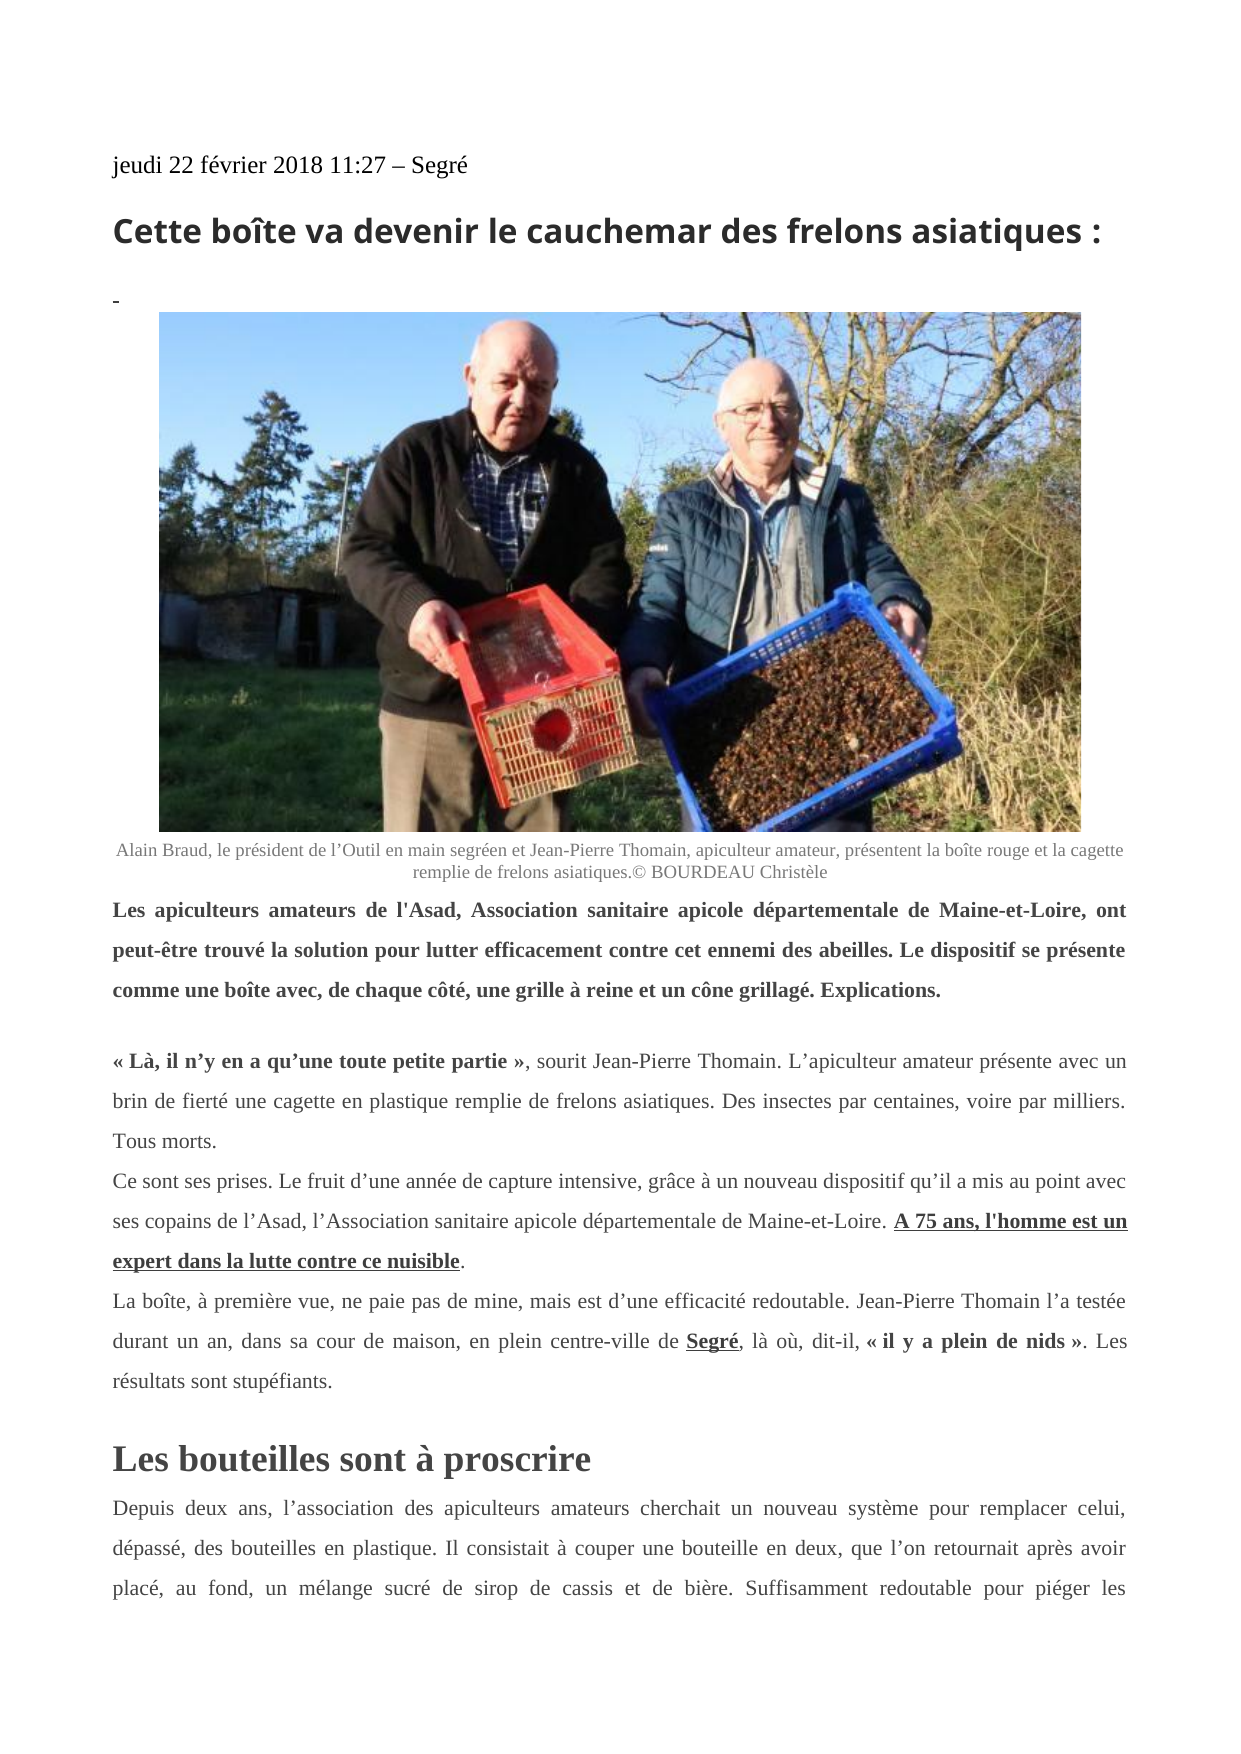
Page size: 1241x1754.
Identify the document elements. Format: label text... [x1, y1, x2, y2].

picture [159, 312, 1082, 832]
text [112, 1480, 1128, 1600]
text « Là, il n’y en a qu’une toute petite partie », sourit Jean-Pierre Thomain. L’apiculteur amateur présente avec un brin de fierté une cagette en plastique remplie de frelons asiatiques. Des insectes par centaines, voire par milliers. Tous morts. [112, 1034, 1128, 1154]
text Ce sont ses prises. Le fruit d’une année de capture intensive, grâce à un nouveau dispositif qu’il a mis au point avec ses copains de l’Asad, l’Association sanitaire apicole départementale de Maine-et-Loire. A 75 ans, l'homme est un expert dans la lutte contre ce nuisible. [112, 1154, 1128, 1274]
table_header jeudi 22 février 2018 11:27 – Segré Cette boîte va devenir le cauchemar des frelons asiatiques : [113, 150, 1128, 276]
text Les apiculteurs amateurs de l'Asad, Association sanitaire apicole départementale de Maine-et-Loire, ont peut-être trouvé la solution pour lutter efficacement contre cet ennemi des abeilles. Le dispositif se présente comme une boîte avec, de chaque côté, une grille à reine et un cône grillagé. Explications. [112, 882, 1128, 1002]
text Les bouteilles sont à proscrire [112, 1437, 1128, 1480]
text Alain Braud, le président de l’Outil en main segréen et Jean-Pierre Thomain, apiculteur amateur, présentent la boîte rouge et la cagette remplie de frelons asiatiques.© BOURDEAU Christèle [112, 839, 1128, 882]
text La boîte, à première vue, ne paie pas de mine, mais est d’une efficacité redoutable. Jean-Pierre Thomain l’a testée durant un an, dans sa cour de maison, en plein centre-ville de Segré, là où, dit-il, « il y a plein de nids ». Les résultats sont stupéfiants. [112, 1274, 1128, 1394]
